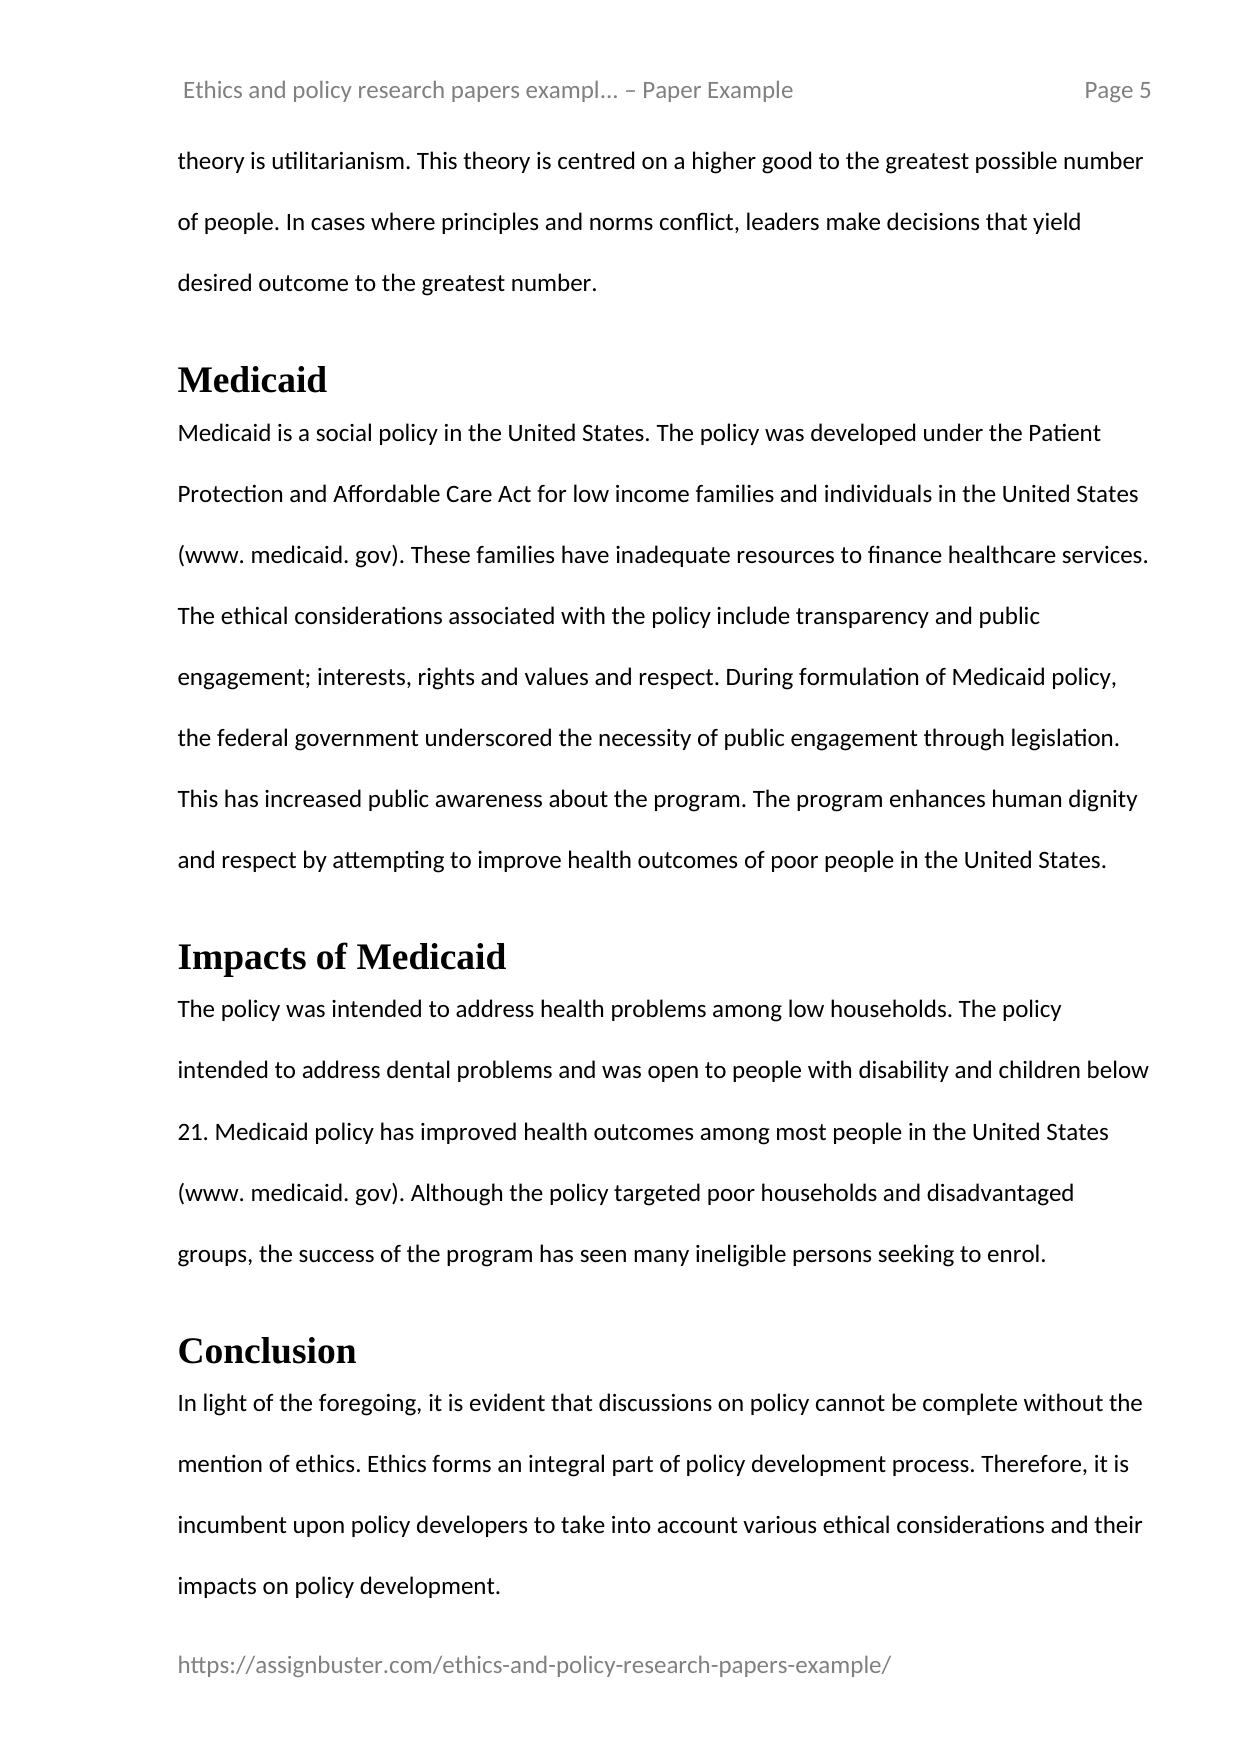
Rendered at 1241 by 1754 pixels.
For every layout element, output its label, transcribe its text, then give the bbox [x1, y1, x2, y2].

text The policy was intended to address health problems among low households. The policy intended to address dental problems and was open to people with disability and children below 21. Medicaid policy has improved health outcomes among most people in the United States (www. medicaid. gov). Although the policy targeted poor households and disadvantaged groups, the success of the program has seen many ineligible persons seeking to enrol. [177, 993, 1152, 1268]
subtitle Impacts of Medicaid [177, 934, 1152, 978]
subtitle Medicaid [177, 358, 1152, 401]
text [177, 145, 1152, 298]
text In light of the foregoing, it is evident that discussions on policy cannot be complete without the mention of ethics. Ethics forms an integral part of policy development process. Therefore, it is incumbent upon policy developers to take into account various ethical considerations and their impacts on policy development. [177, 1387, 1152, 1601]
text Medicaid is a social policy in the United States. The policy was developed under the Patient Protection and Affordable Care Act for low income families and individuals in the United States (www. medicaid. gov). These families have inadequate resources to finance healthcare services. The ethical considerations associated with the policy include transparency and public engagement; interests, rights and values and respect. During formulation of Medicaid policy, the federal government underscored the necessity of public engagement through legislation. This has increased public awareness about the program. The program enhances human dignity and respect by attempting to improve health outcomes of poor people in the United States. [177, 417, 1152, 874]
subtitle Conclusion [177, 1328, 1152, 1371]
